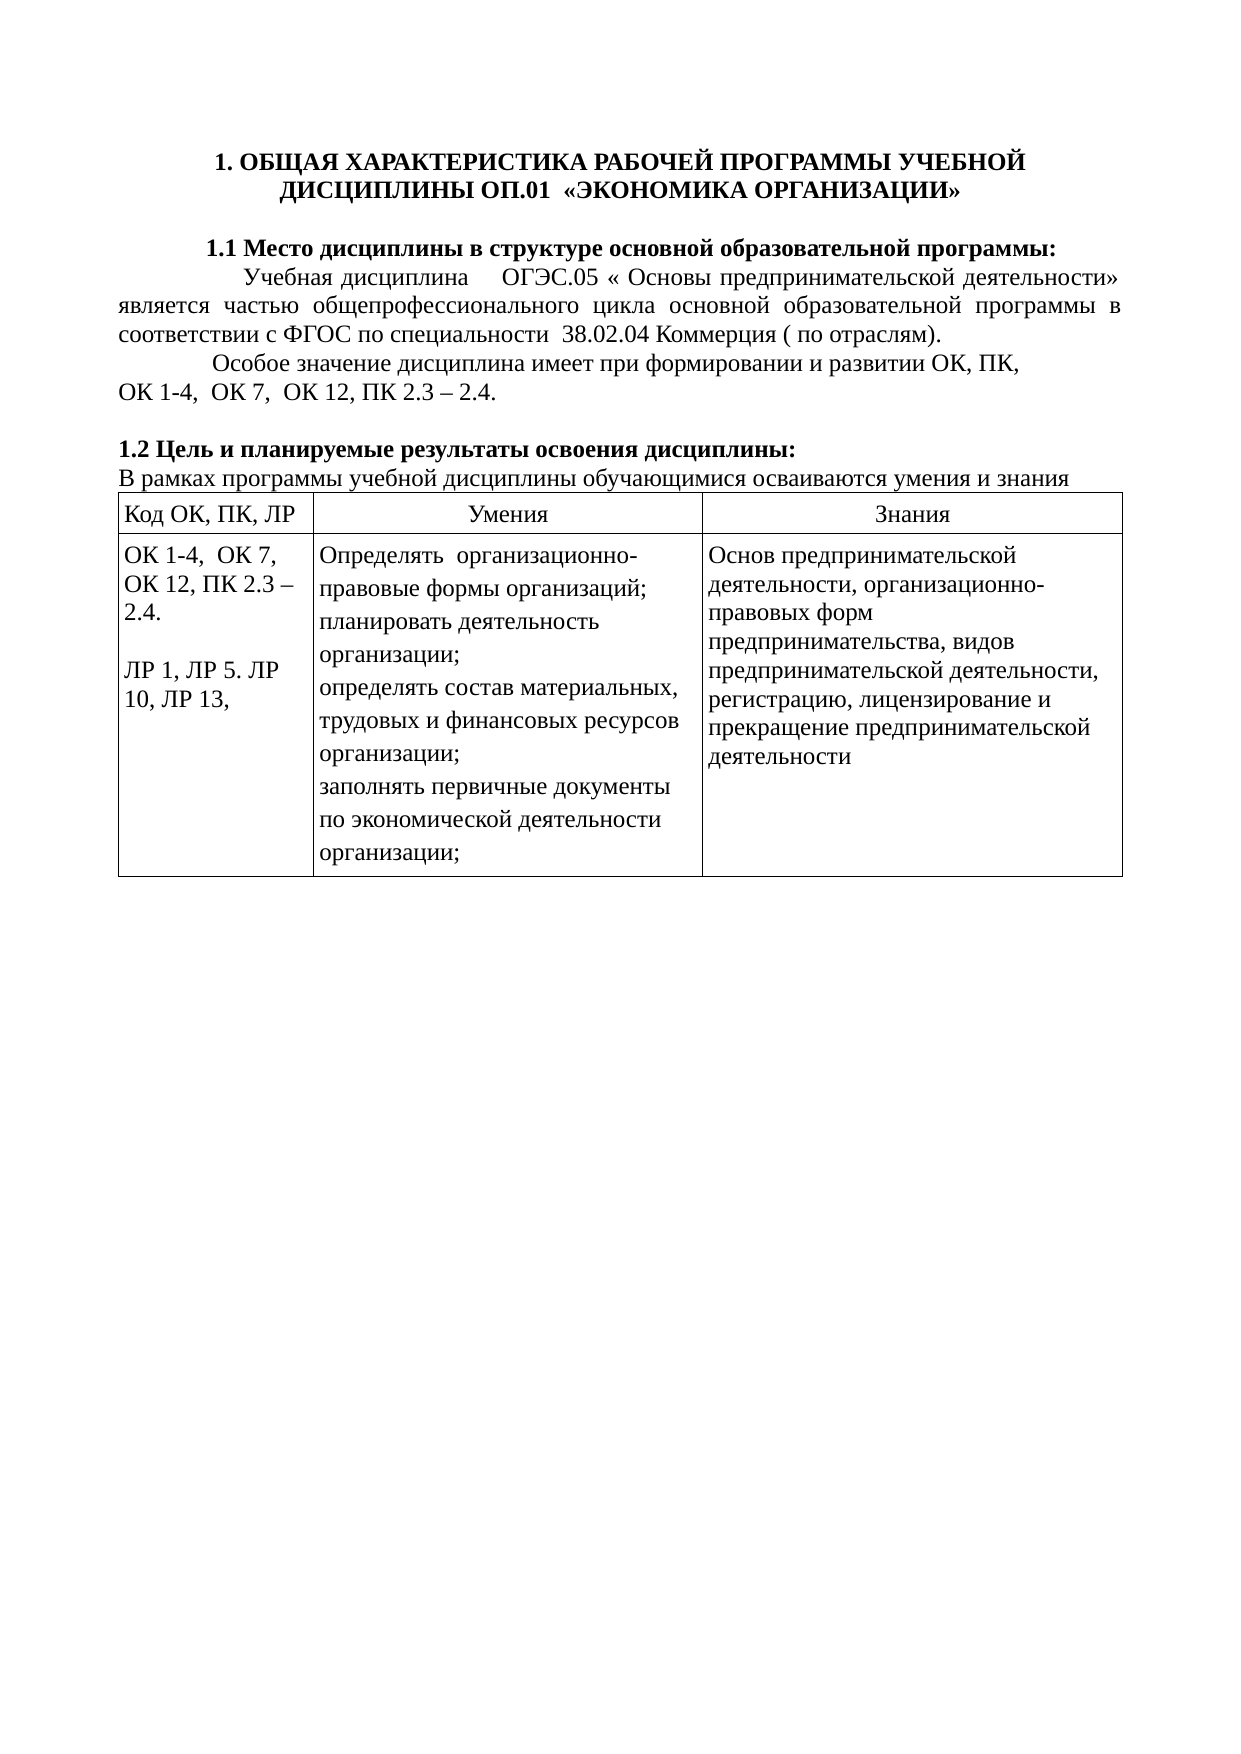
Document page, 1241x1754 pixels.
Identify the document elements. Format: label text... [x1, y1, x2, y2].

text 1.1 Место дисциплины в структуре основной образовательной программы: [118, 233, 1122, 262]
table_cell Основ предпринимательской деятельности, организационно-правовых форм предпринимательства, видов предпринимательской деятельности, регистрацию, лицензирование и прекращение предпринимательской деятельности [703, 534, 1122, 876]
text Учебная дисциплина ОГЭС.05 « Основы предпринимательской деятельности» является частью общепрофессионального цикла основной образовательной программы в соответствии с ФГОС по специальности 38.02.04 Коммерция ( по отраслям). [118, 262, 1122, 348]
text В рамках программы учебной дисциплины обучающимися осваиваются умения и знания [118, 463, 1122, 492]
table_header Умения [314, 493, 702, 533]
text 1.2 Цель и планируемые результаты освоения дисциплины: [118, 434, 1122, 463]
table_cell ОК 1-4, ОК 7, ОК 12, ПК 2.3 – 2.4. ЛР 1, ЛР 5. ЛР 10, ЛР 13, [119, 534, 313, 876]
text Особое значение дисциплина имеет при формировании и развитии ОК, ПК, [118, 348, 1122, 377]
table_header Код ОК, ПК, ЛР [119, 493, 313, 533]
table_header Знания [703, 493, 1122, 533]
text 1. ОБЩАЯ ХАРАКТЕРИСТИКА РАБОЧЕЙ ПРОГРАММЫ УЧЕБНОЙ ДИСЦИПЛИНЫ ОП.01 «ЭКОНОМИКА ОРГАНИЗАЦИИ» [118, 147, 1122, 204]
table_cell Определять организационно-правовые формы организаций; планировать деятельность организации; определять состав материальных, трудовых и финансовых ресурсов организации; заполнять первичные документы по экономической деятельности организации; [314, 534, 702, 876]
text ОК 1-4, ОК 7, ОК 12, ПК 2.3 – 2.4. [118, 377, 1122, 406]
